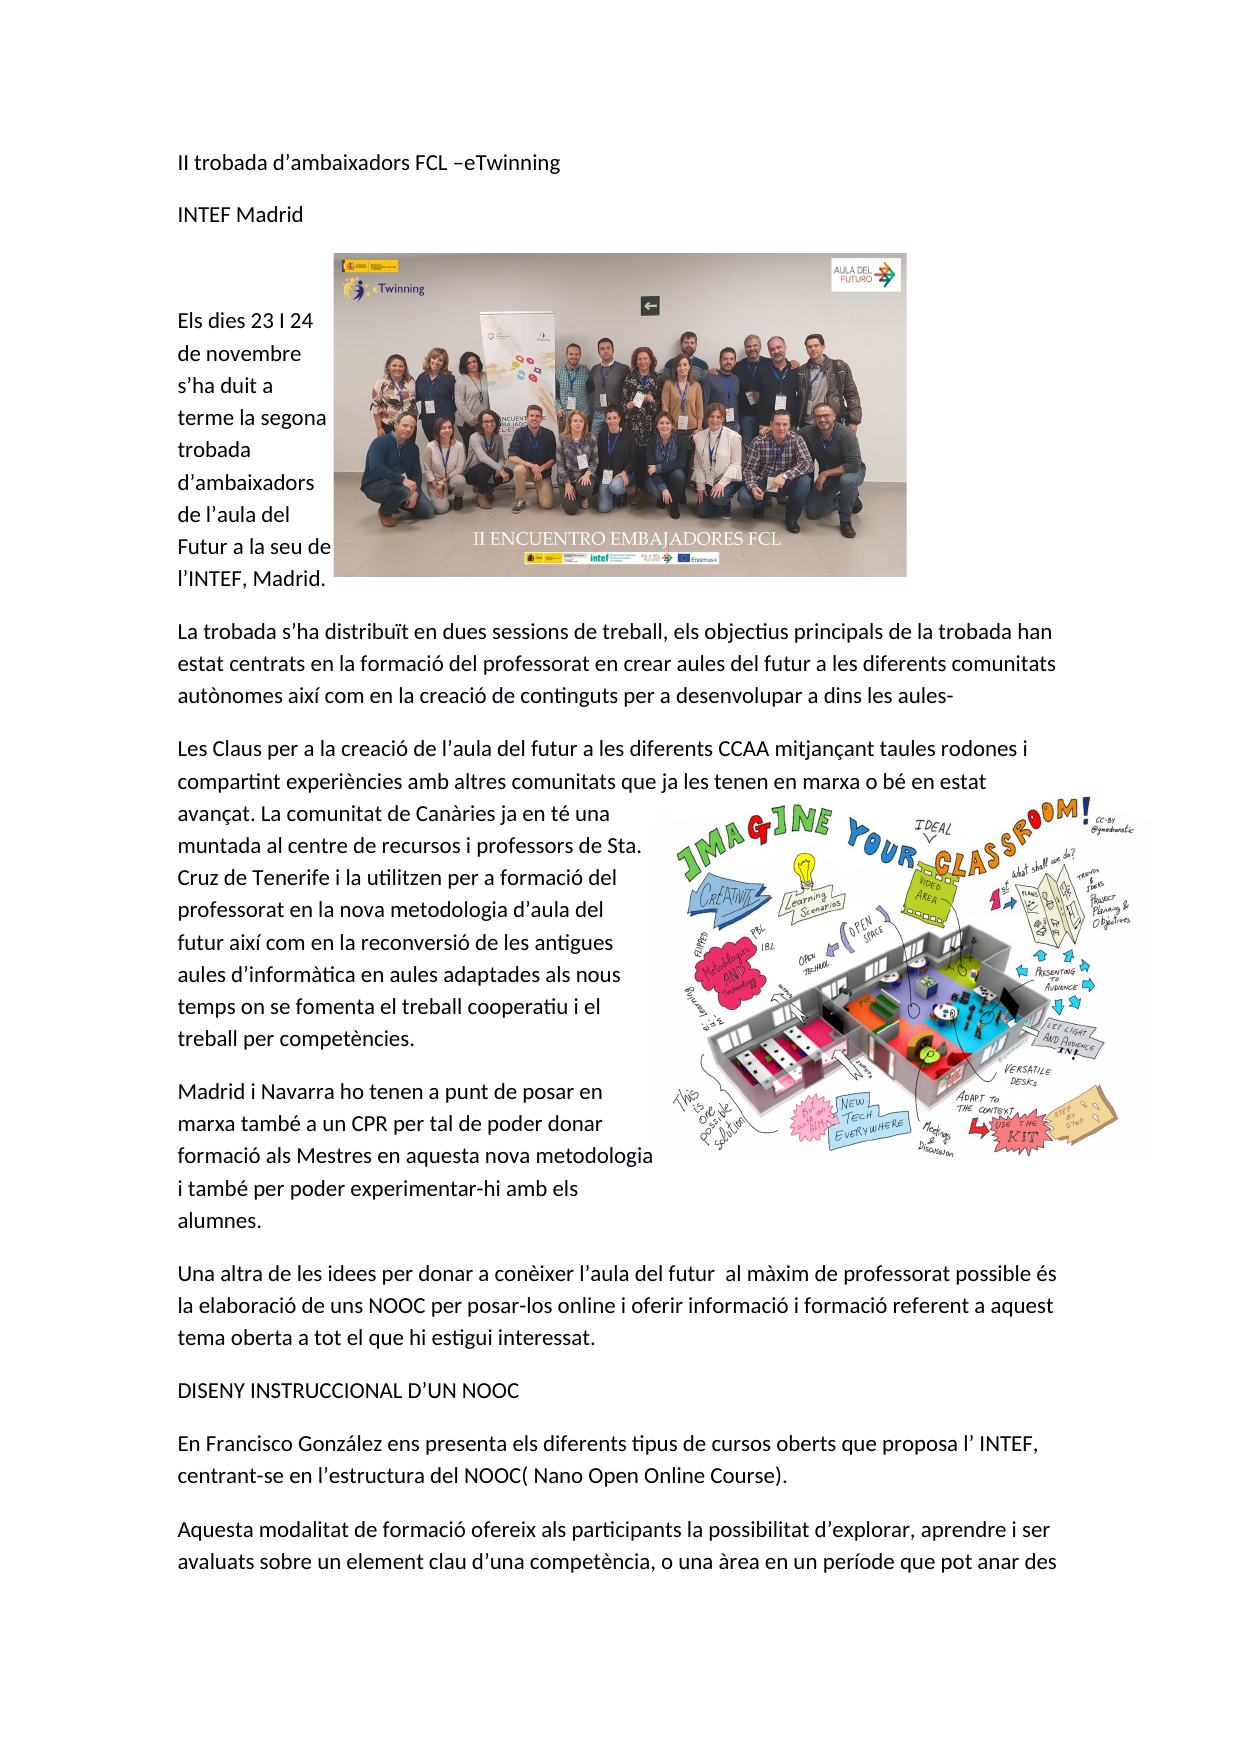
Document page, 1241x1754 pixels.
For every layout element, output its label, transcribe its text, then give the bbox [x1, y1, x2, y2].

text La trobada s’ha distribuït en dues sessions de treball, els objectius principals de la trobada han estat centrats en la formació del professorat en crear aules del futur a les diferents comunitats autònomes així com en la creació de continguts per a desenvolupar a dins les aules- [177, 617, 1063, 709]
picture [654, 796, 1152, 1160]
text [177, 1515, 1063, 1575]
text DISENY INSTRUCCIONAL D’UN NOOC [177, 1376, 1063, 1404]
text Una altra de les idees per donar a conèixer l’aula del futur al màxim de professorat possible és la elaboració de uns NOOC per posar-los online i oferir informació i formació referent a aquest tema oberta a tot el que hi estigui interessat. [177, 1259, 1063, 1351]
text Madrid i Navarra ho tenen a punt de posar en marxa també a un CPR per tal de poder donar formació als Mestres en aquesta nova metodologia i també per poder experimentar-hi amb els alumnes. [177, 1077, 1063, 1234]
picture [333, 253, 907, 577]
text INTEF Madrid [177, 201, 1063, 229]
text Les Claus per a la creació de l’aula del futur a les diferents CCAA mitjançant taules rodones i compartint experiències amb altres comunitats que ja les tenen en marxa o bé en estat avançat. La comunitat de Canàries ja en té una muntada al centre de recursos i professors de Sta. Cruz de Tenerife i la utilitzen per a formació del professorat en la nova metodologia d’aula del futur així com en la reconversió de les antigues aules d’informàtica en aules adaptades als nous temps on se fomenta el treball cooperatiu i el treball per competències. [177, 734, 1063, 1052]
text En Francisco González ens presenta els diferents tipus de cursos oberts que proposa l’ INTEF, centrant-se en l’estructura del NOOC( Nano Open Online Course). [177, 1429, 1063, 1490]
text II trobada d’ambaixadors FCL –eTwinning [177, 148, 1063, 176]
